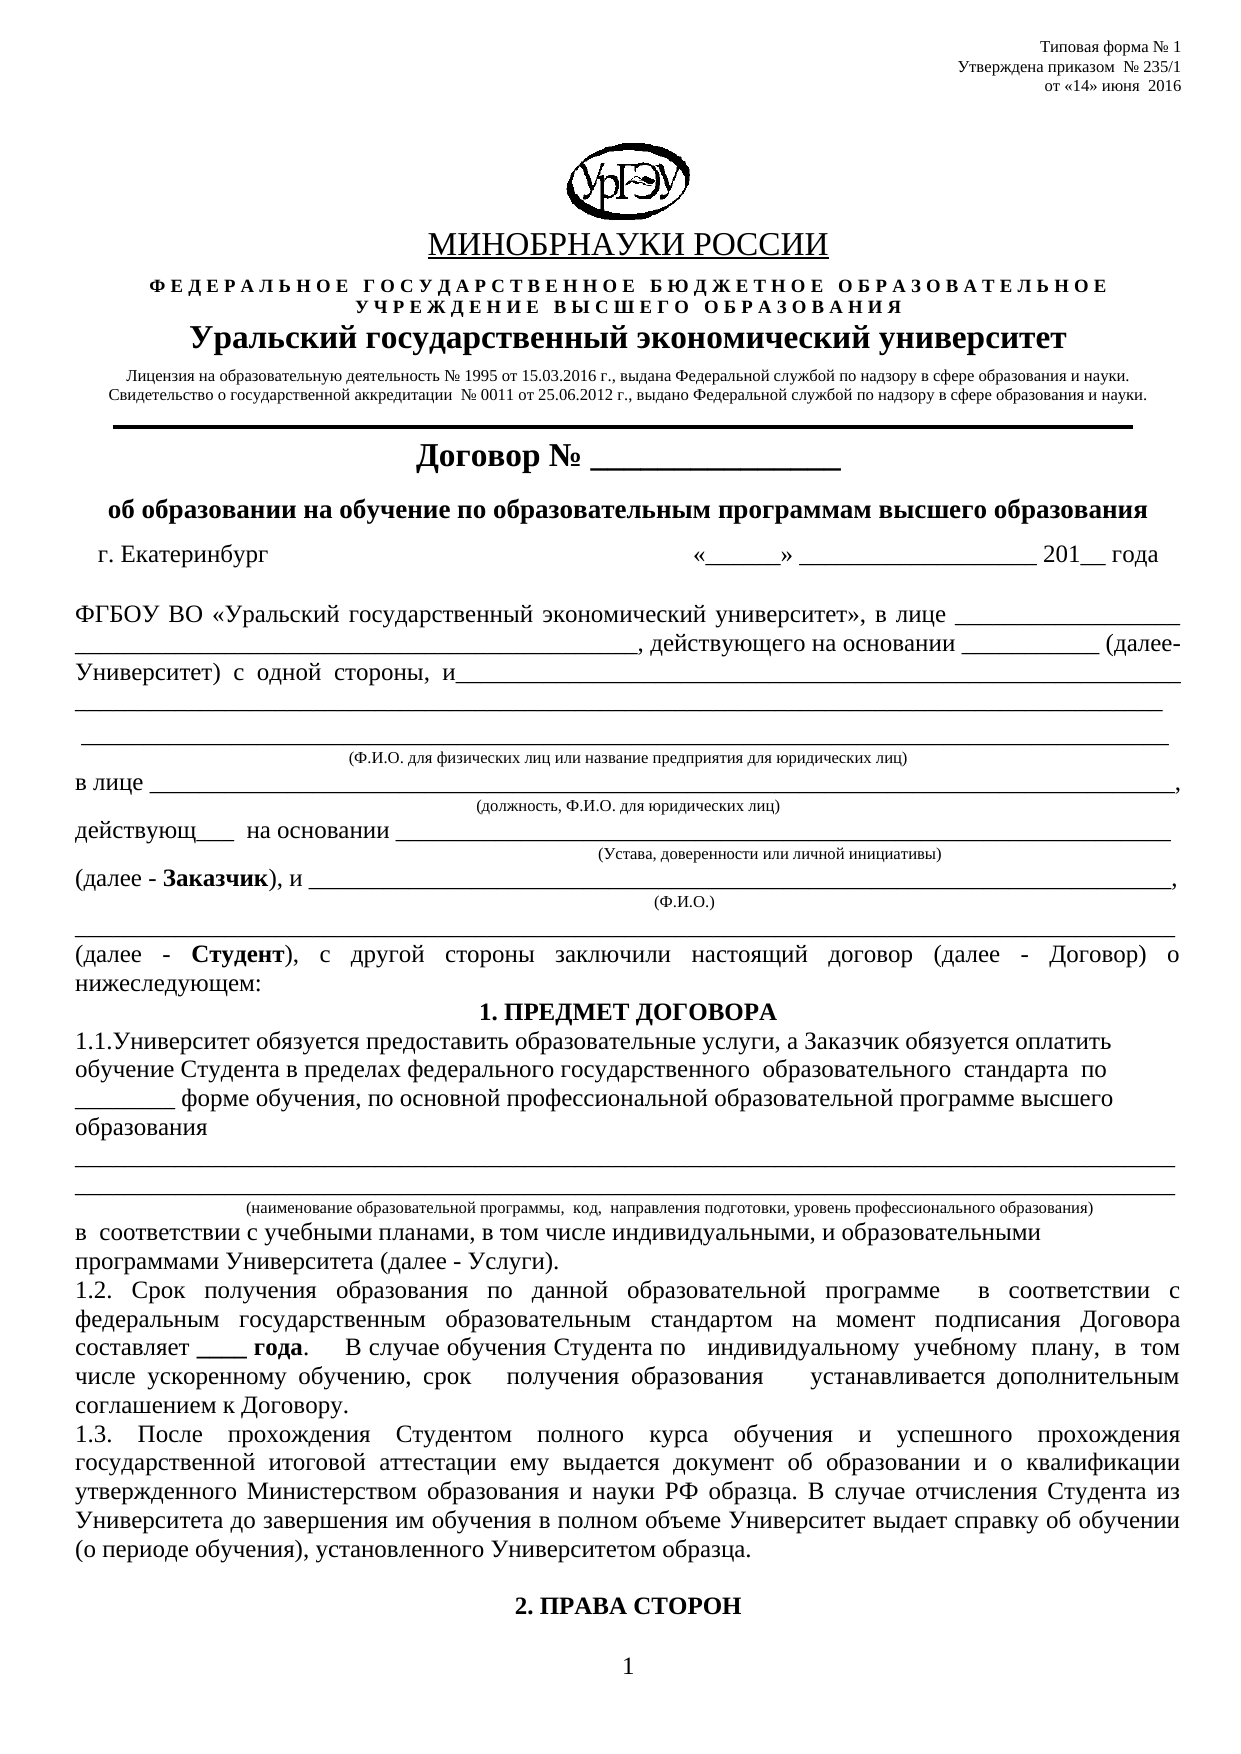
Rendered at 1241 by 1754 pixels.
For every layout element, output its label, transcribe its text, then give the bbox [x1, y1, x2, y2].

text (наименование образовательной программы, код, направления подготовки, уровень профессионального образования) [75, 1198, 1181, 1217]
text Утверждена приказом № 235/1 [75, 56, 1181, 76]
text 1.2. Срок получения образования по данной образовательной программе в соответствии с федеральным государственным образовательным стандартом на момент подписания Договора составляет ____ года. В случае обучения Студента по индивидуальному учебному плану, в том числе ускоренному обучению, срок получения образования устанавливается дополнительным соглашением к Договору. [75, 1275, 1181, 1419]
text 1. ПРЕДМЕТ ДОГОВОРА [75, 997, 1181, 1026]
text (Ф.И.О.) [75, 892, 1181, 911]
text учреждение высшего образования [75, 296, 1181, 318]
text (Ф.И.О. для физических лиц или название предприятия для юридических лиц) [75, 748, 1181, 767]
text ФЕДЕРАЛЬНОЕ Государственное БЮДЖЕТНОЕ образовательное [75, 275, 1181, 296]
picture [558, 137, 698, 224]
text _______________________________________________________________________________________ [75, 719, 1181, 748]
title Договор № _______________ [75, 435, 1181, 473]
text ФГБОУ ВО «Уральский государственный экономический университет», в лице __________________ _____________________________________________, действующего на основании ___________ (далее-Университет) с одной стороны, и__________________________________________________________ _______________________________________________________________________________________ [75, 599, 1181, 714]
text г. Екатеринбург «______» ___________________ 201__ года [75, 539, 1181, 568]
text Типовая форма № 1 [75, 37, 1181, 56]
text Лицензия на образовательную деятельность № 1995 от 15.03.2016 г., выдана Федеральной службой по надзору в сфере образования и науки. [75, 366, 1181, 385]
text (Устава, доверенности или личной инициативы) [75, 844, 1181, 863]
text об образовании на обучение по образовательным программам высшего образования [75, 493, 1181, 524]
text (далее - Студент), с другой стороны заключили настоящий договор (далее - Договор) о нижеследующем: [75, 939, 1181, 997]
text ________________________________________________________________________________________ [75, 911, 1181, 939]
text МИНОБРНАУКИ РОССИИ [75, 224, 1181, 262]
text (далее - Заказчик), и _____________________________________________________________________, [75, 863, 1181, 892]
text (должность, Ф.И.О. для юридических лиц) [75, 796, 1181, 815]
text 1.1.Университет обязуется предоставить образовательные услуги, а Заказчик обязуется оплатить обучение Студента в пределах федерального государственного образовательного стандарта по ________ форме обучения, по основной профессиональной образовательной программе высшего образования ________________________________________________________________________________________ ________________________________________________________________________________________ [75, 1026, 1181, 1198]
text 2. ПРАВА СТОРОН [75, 1591, 1181, 1620]
text Свидетельство о государственной аккредитации № 0011 от 25.06.2012 г., выдано Федеральной службой по надзору в сфере образования и науки. [75, 385, 1181, 404]
text в лице __________________________________________________________________________________, [75, 767, 1181, 796]
subtitle Уральский государственный экономический университет [75, 318, 1181, 356]
text в соответствии с учебными планами, в том числе индивидуальными, и образовательными программами Университета (далее - Услуги). [75, 1217, 1181, 1275]
text действующ___ на основании ______________________________________________________________ [75, 815, 1181, 844]
text 1.3. После прохождения Студентом полного курса обучения и успешного прохождения государственной итоговой аттестации ему выдается документ об образовании и о квалификации утвержденного Министерством образования и науки РФ образца. В случае отчисления Студента из Университета до завершения им обучения в полном объеме Университет выдает справку об обучении (о периоде обучения), установленного Университетом образца. [75, 1419, 1181, 1562]
text от «14» июня 2016 [75, 76, 1181, 95]
